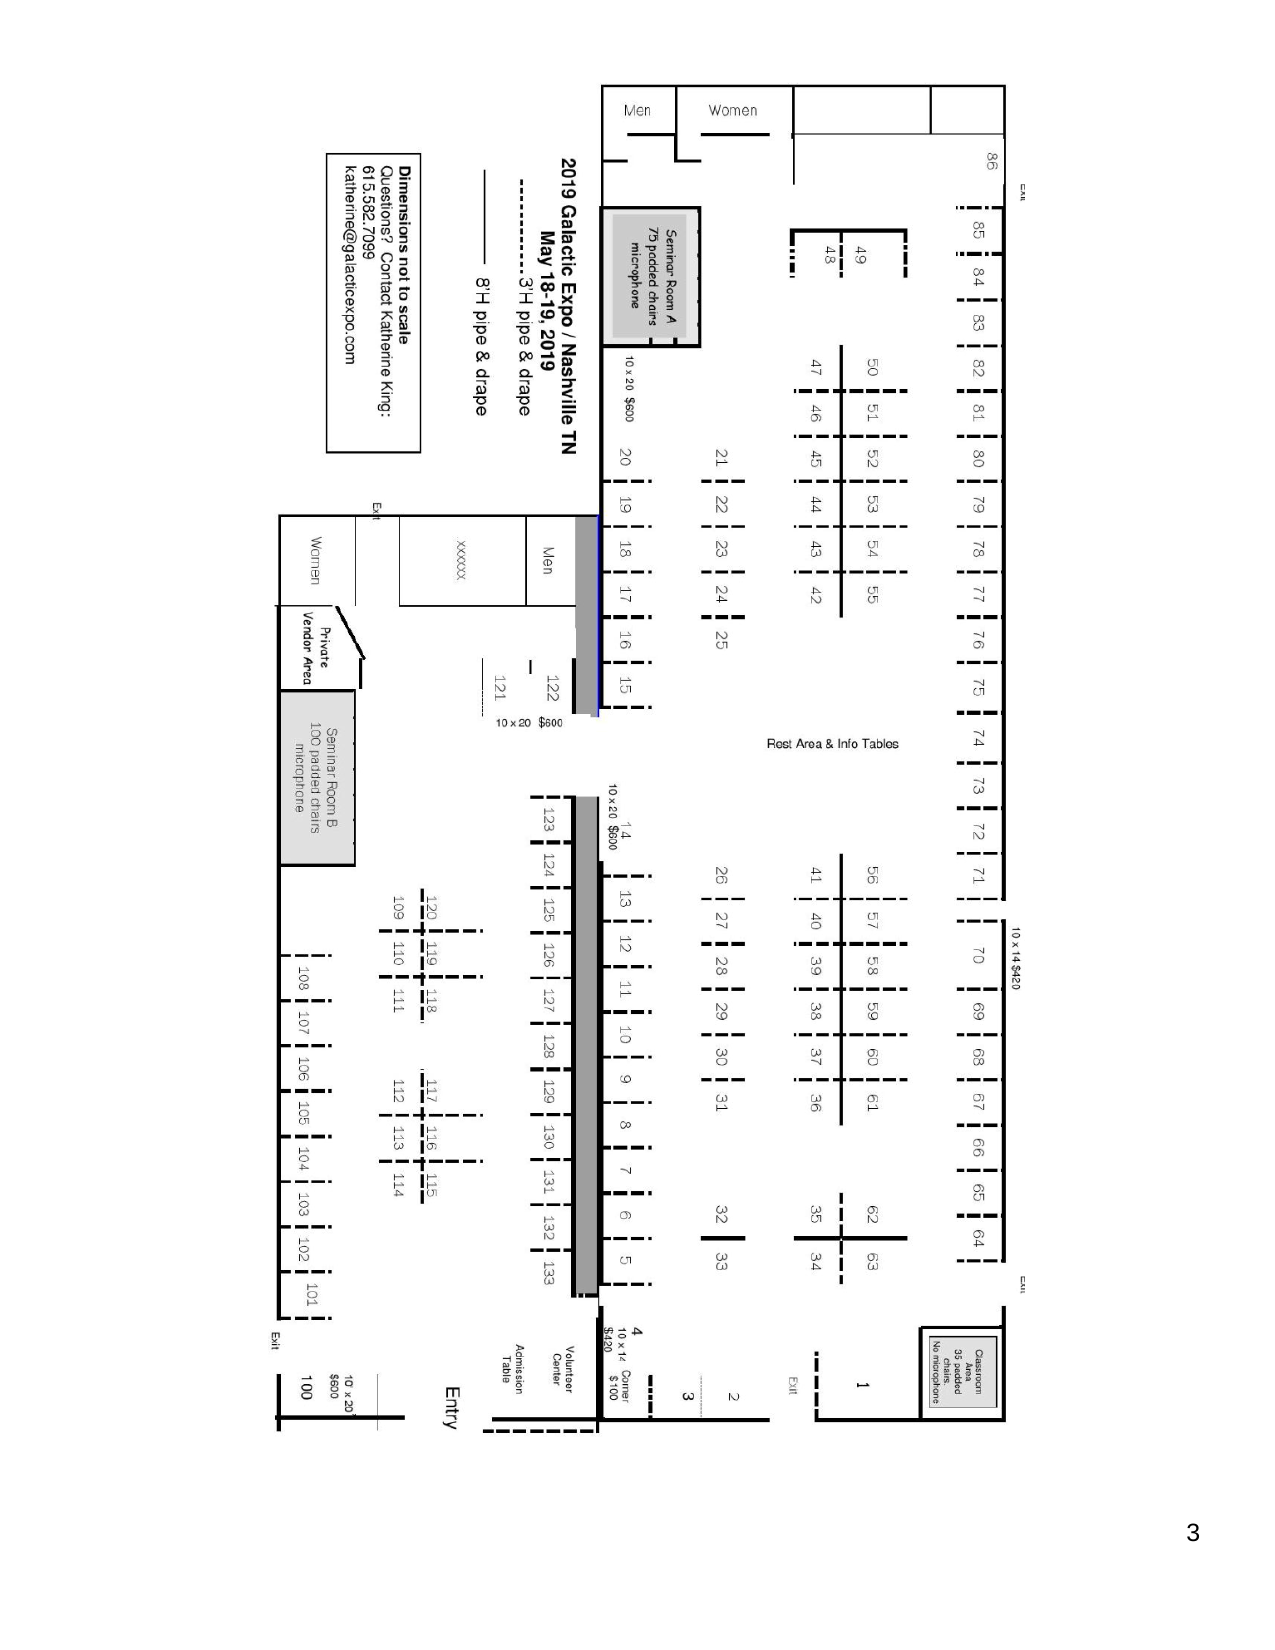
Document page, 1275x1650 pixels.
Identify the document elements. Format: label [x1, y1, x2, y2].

picture [268, 77, 1024, 1437]
